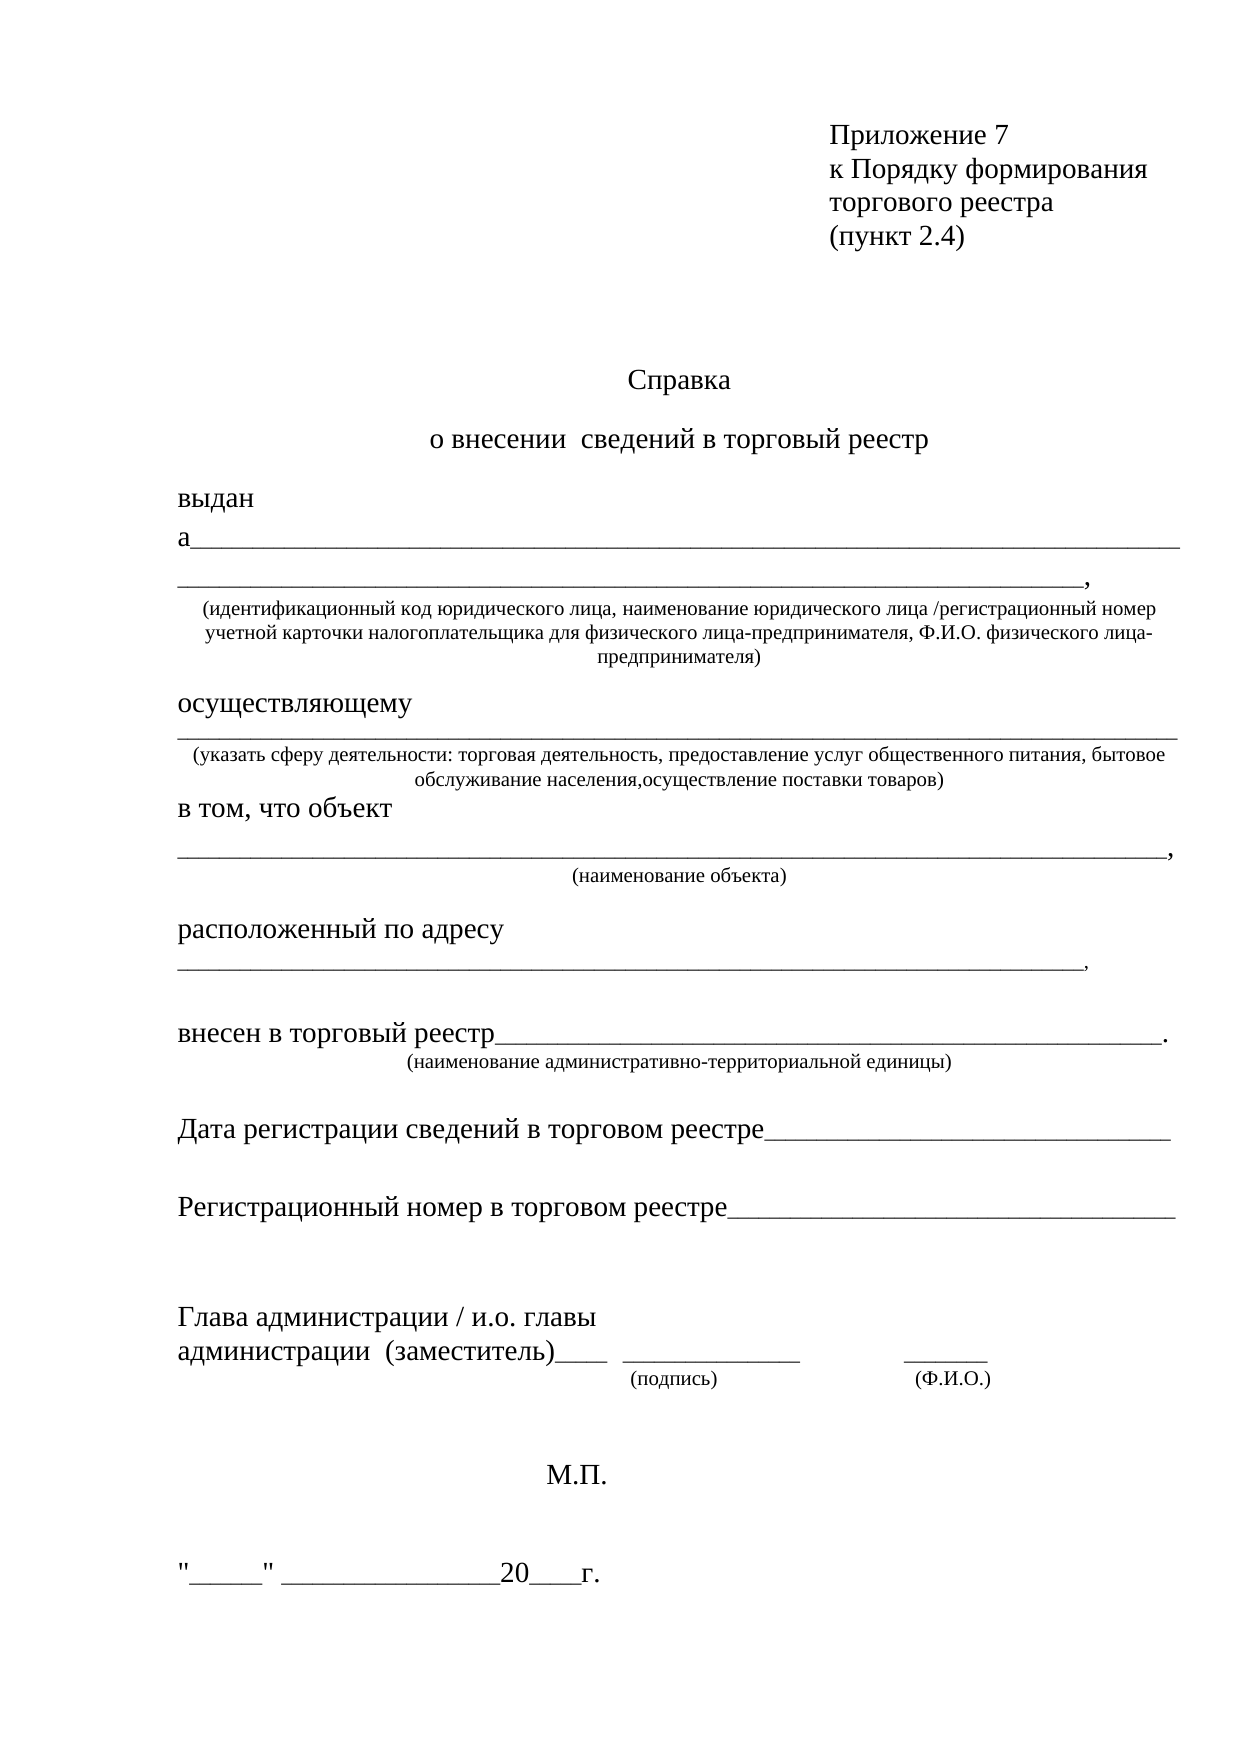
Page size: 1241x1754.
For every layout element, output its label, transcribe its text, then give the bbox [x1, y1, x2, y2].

text (указать сферу деятельности: торговая деятельность, предоставление услуг общественного питания, бытовое обслуживание населения,осуществление поставки товаров) [177, 742, 1181, 791]
text Справка [177, 362, 1181, 395]
text _______________________________________________________________________________________, [177, 949, 1181, 973]
text администрации (заместитель)_____ _________________ ________ [177, 1333, 1181, 1366]
table_header Приложение 7 к Порядку формирования торгового реестра (пункт 2.4) [826, 118, 1162, 253]
text (наименование административно-территориальной единицы) [177, 1049, 1181, 1073]
text ________________________________________________________________________________________________ [177, 718, 1181, 742]
text "_______" _____________________20_____г. [177, 1558, 1181, 1588]
text _______________________________________________________________________________________________, [177, 829, 1181, 863]
text о внесении сведений в торговый реестр [177, 421, 1181, 455]
text внесен в торговый реестр________________________________________________________________. [177, 1015, 1181, 1049]
text (идентификационный код юридического лица, наименование юридического лица /регистрационный номер учетной карточки налогоплательщика для физического лица-предпринимателя, Ф.И.О. физического лица-предпринимателя) [177, 596, 1181, 668]
text М.П. [472, 1457, 1181, 1491]
text в том, что объект [177, 791, 1181, 824]
text (наименование объекта) [177, 863, 1181, 887]
text Регистрационный номер в торговом реестре___________________________________________ [177, 1189, 1181, 1222]
text Глава администрации / и.о. главы [177, 1299, 1181, 1333]
text осуществляющему [177, 685, 1181, 718]
text расположенный по адресу [177, 911, 1181, 944]
text (подпись) (Ф.И.О.) [546, 1366, 1181, 1390]
text выдана______________________________________________________________________________________________________________________________________________________________________________________, [177, 481, 1181, 591]
text Дата регистрации сведений в торговом реестре_______________________________________ [177, 1112, 1181, 1145]
